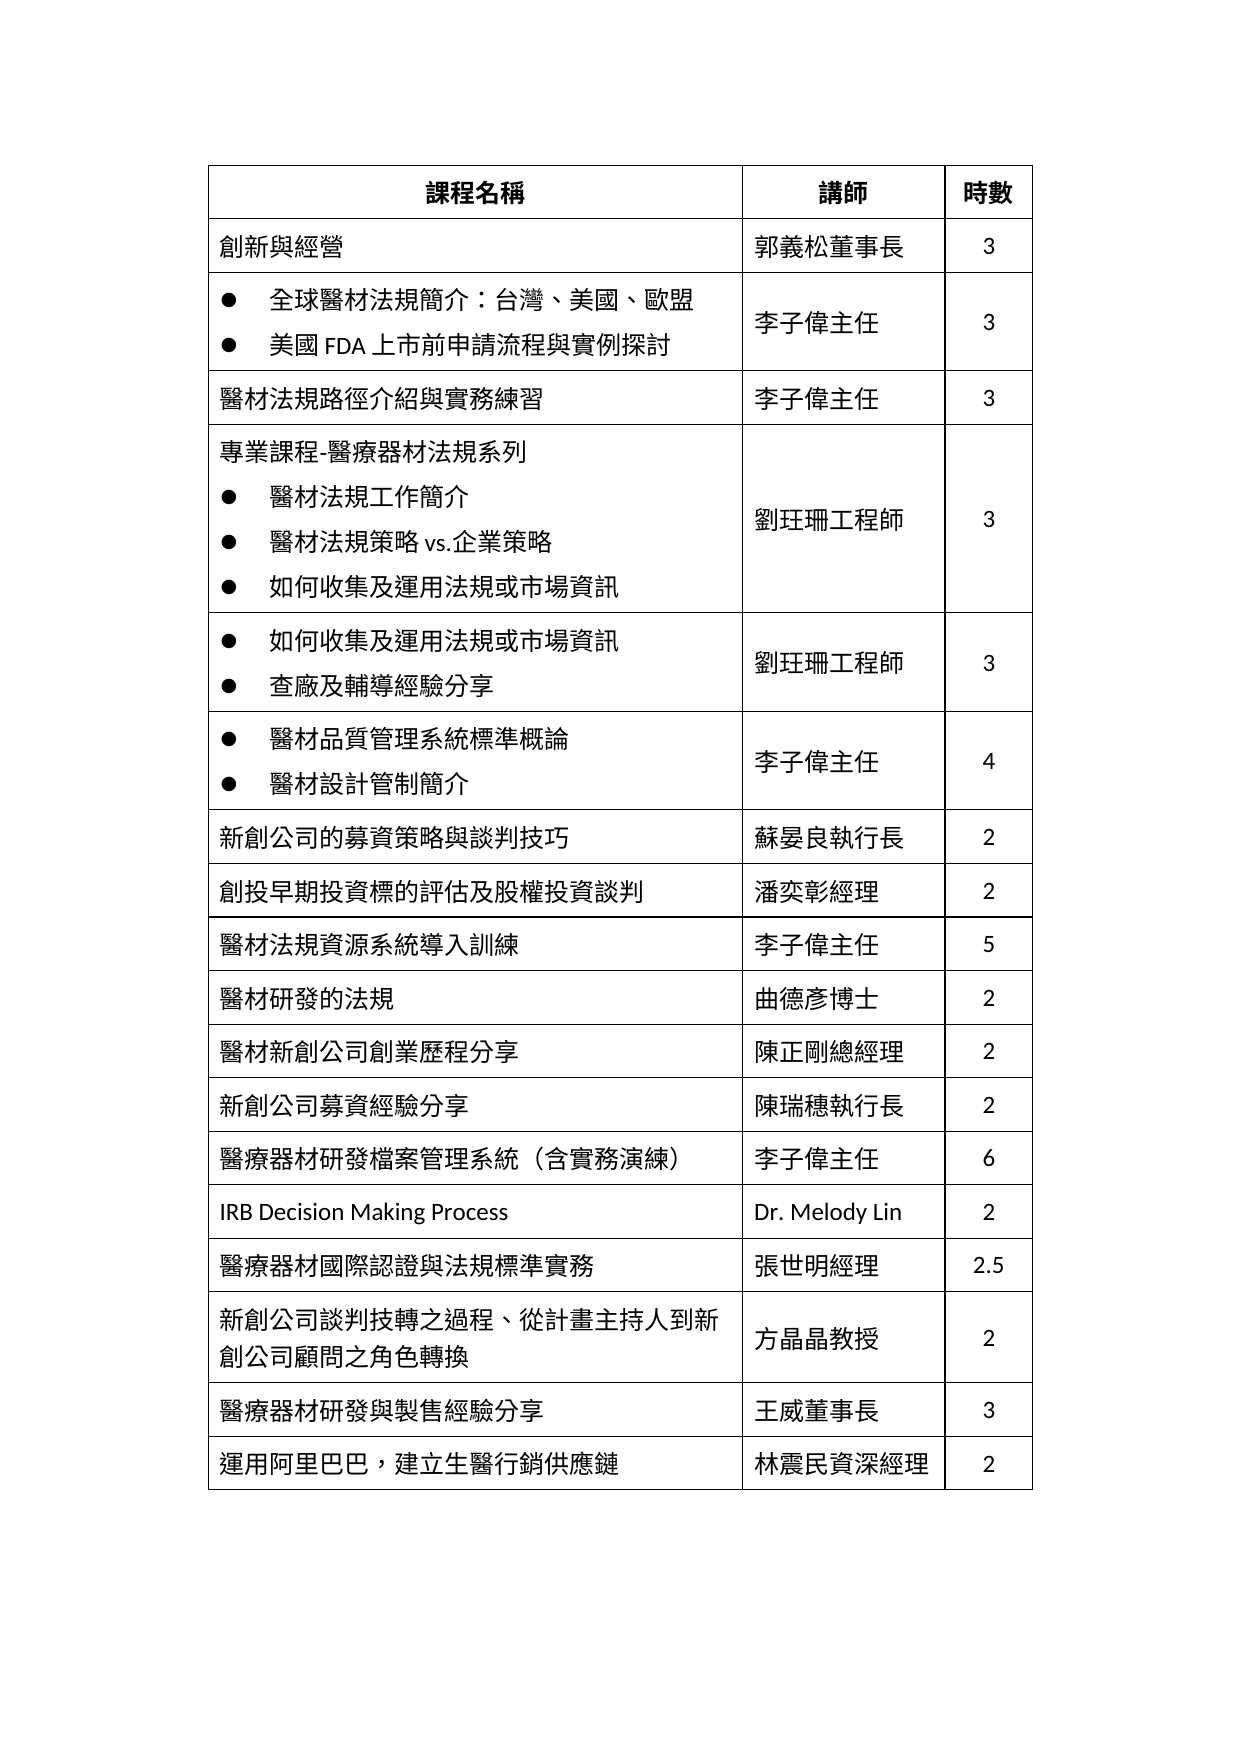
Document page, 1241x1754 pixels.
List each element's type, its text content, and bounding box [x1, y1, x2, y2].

table_cell 新創公司的募資策略與談判技巧 [209, 810, 742, 863]
table_cell IRB Decision Making Process [209, 1185, 742, 1238]
table_cell 醫療器材國際認證與法規標準實務 [209, 1239, 742, 1291]
table_cell 方晶晶教授 [743, 1292, 944, 1382]
table_cell 運用阿里巴巴，建立生醫行銷供應鏈 [209, 1437, 742, 1489]
table_cell 專業課程-醫療器材法規系列 醫材法規工作簡介 醫材法規策略vs.企業策略 如何收集及運用法規或市場資訊 [209, 425, 742, 612]
table_cell 3 [946, 371, 1032, 424]
table_cell 曲德彥博士 [743, 971, 944, 1023]
table_cell 醫材新創公司創業歷程分享 [209, 1025, 742, 1077]
table_cell 創新與經營 [209, 219, 742, 272]
table_cell 2 [946, 1185, 1032, 1238]
table_cell 王威董事長 [743, 1383, 944, 1436]
table_cell 醫療器材研發與製售經驗分享 [209, 1383, 742, 1436]
table_cell 李子偉主任 [743, 712, 944, 809]
table_cell 李子偉主任 [743, 273, 944, 370]
table_cell 5 [946, 918, 1032, 970]
table_cell Dr. Melody Lin [743, 1185, 944, 1238]
table_cell 醫材品質管理系統標準概論 醫材設計管制簡介 [209, 712, 742, 809]
table_cell 醫材研發的法規 [209, 971, 742, 1023]
table_cell 3 [946, 613, 1032, 711]
table_cell 劉玨珊工程師 [743, 425, 944, 612]
table_cell 醫療器材研發檔案管理系統（含實務演練） [209, 1132, 742, 1184]
table_cell 2 [946, 971, 1032, 1023]
table_header 時數 [946, 166, 1032, 218]
table_cell 2 [946, 1437, 1032, 1489]
table_cell 2 [946, 1078, 1032, 1131]
table_cell 新創公司募資經驗分享 [209, 1078, 742, 1131]
table_cell 2.5 [946, 1239, 1032, 1291]
table_cell 3 [946, 425, 1032, 612]
table_cell 新創公司談判技轉之過程、從計畫主持人到新創公司顧問之角色轉換 [209, 1292, 742, 1382]
table_cell 創投早期投資標的評估及股權投資談判 [209, 864, 742, 916]
table_cell 陳瑞穗執行長 [743, 1078, 944, 1131]
table_cell 2 [946, 864, 1032, 916]
table_cell 如何收集及運用法規或市場資訊 查廠及輔導經驗分享 [209, 613, 742, 711]
table_cell 林震民資深經理 [743, 1437, 944, 1489]
table_cell 3 [946, 219, 1032, 272]
table_cell 4 [946, 712, 1032, 809]
table_cell 李子偉主任 [743, 1132, 944, 1184]
table_cell 劉玨珊工程師 [743, 613, 944, 711]
table_cell 6 [946, 1132, 1032, 1184]
table_cell 陳正剛總經理 [743, 1025, 944, 1077]
table_cell 醫材法規路徑介紹與實務練習 [209, 371, 742, 424]
table_cell 醫材法規資源系統導入訓練 [209, 918, 742, 970]
table_cell 蘇晏良執行長 [743, 810, 944, 863]
table_header 講師 [743, 166, 944, 218]
table_header 課程名稱 [209, 166, 742, 218]
table_cell 2 [946, 1292, 1032, 1382]
table_cell 3 [946, 1383, 1032, 1436]
table_cell 張世明經理 [743, 1239, 944, 1291]
table_cell 郭義松董事長 [743, 219, 944, 272]
table_cell 全球醫材法規簡介：台灣、美國、歐盟 美國FDA上市前申請流程與實例探討 [209, 273, 742, 370]
table_cell 2 [946, 810, 1032, 863]
table_cell 李子偉主任 [743, 918, 944, 970]
table_cell 李子偉主任 [743, 371, 944, 424]
table_cell 3 [946, 273, 1032, 370]
table_cell 潘奕彰經理 [743, 864, 944, 916]
table_cell 2 [946, 1025, 1032, 1077]
